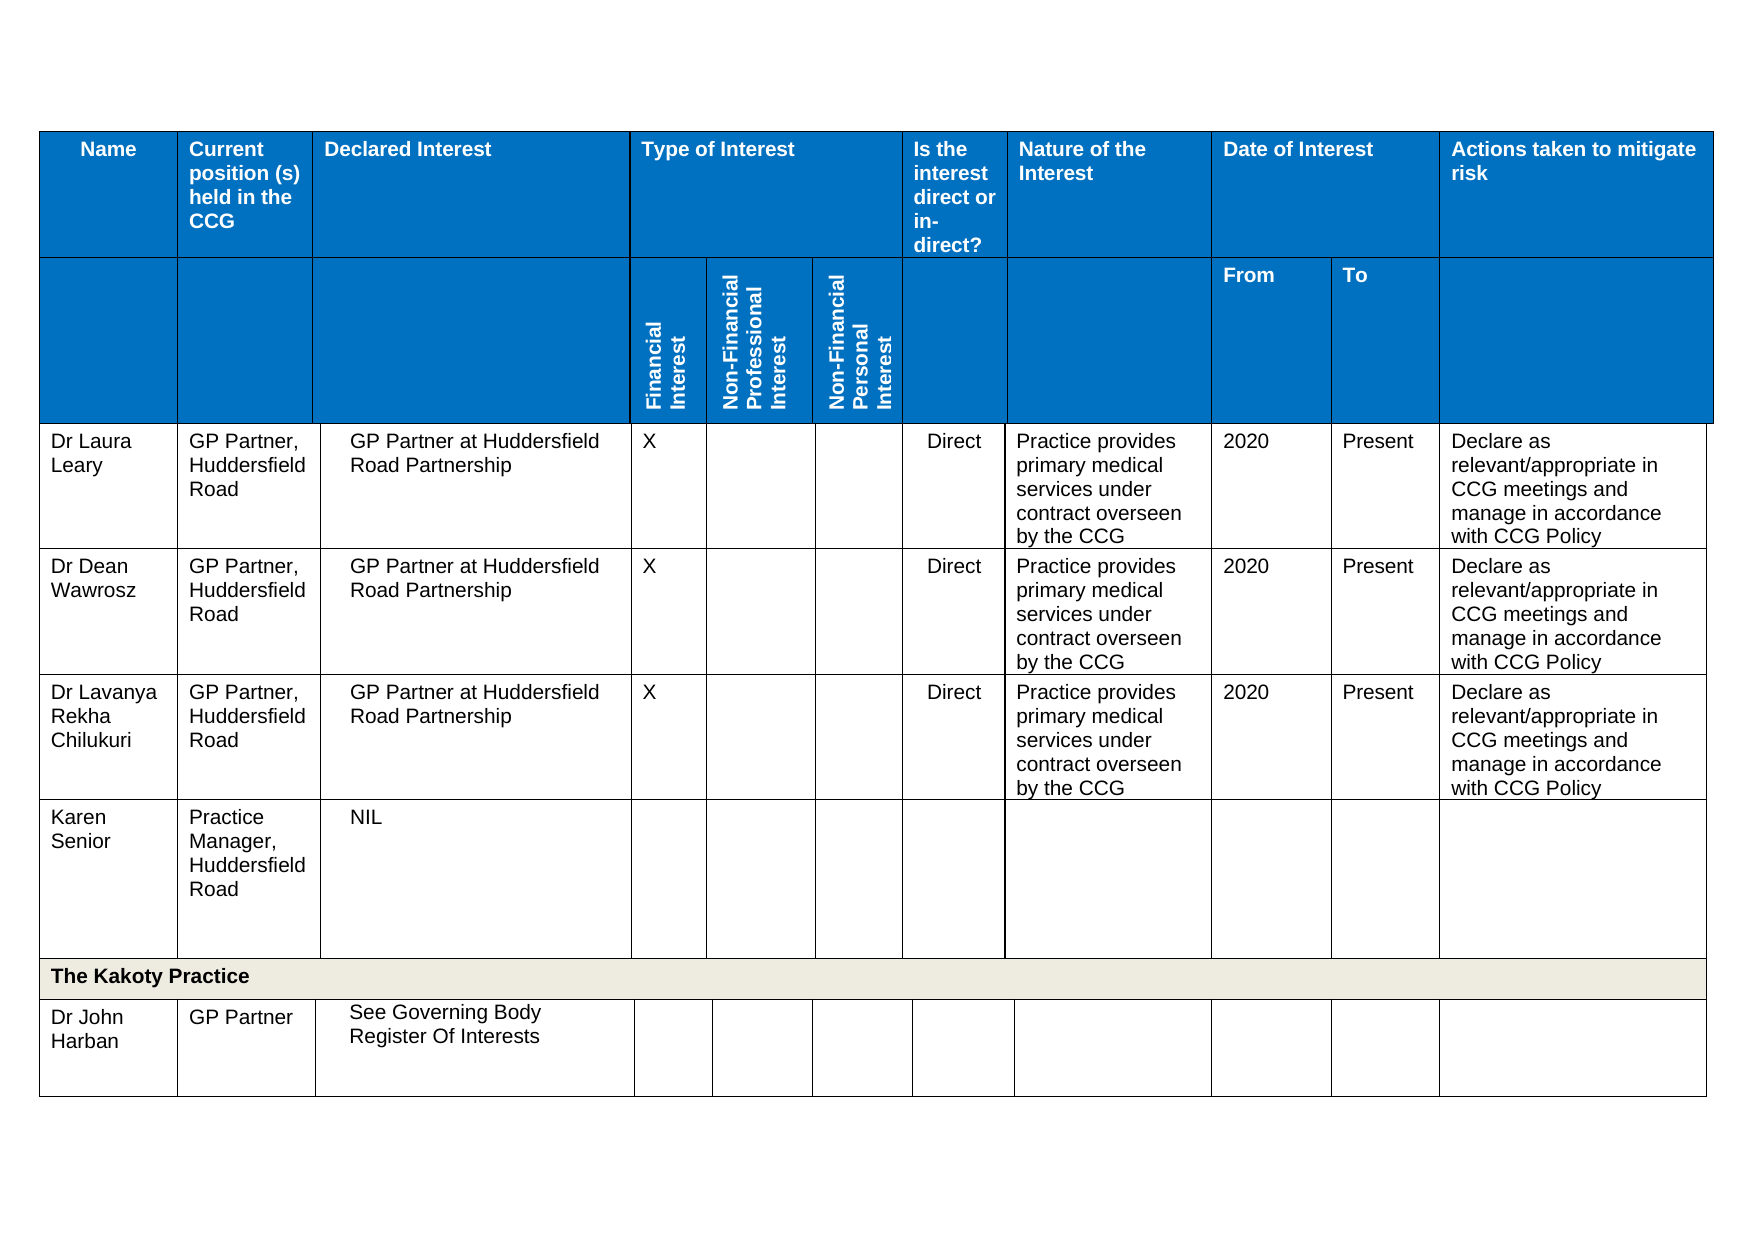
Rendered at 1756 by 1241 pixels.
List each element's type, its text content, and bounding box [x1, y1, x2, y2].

table_cell To [1332, 258, 1439, 423]
table_cell [903, 258, 1007, 423]
table_cell Financial Interest [631, 258, 706, 423]
table_cell Practice provides primary medical services under contract overseen by the CCG [1006, 675, 1211, 799]
table_cell [913, 1000, 1014, 1096]
table_cell The Kakoty Practice [40, 959, 1706, 999]
table_cell [816, 424, 902, 548]
table_cell Dr Lavanya Rekha Chilukuri [40, 675, 177, 799]
table_cell GP Partner at Huddersfield Road Partnership [321, 675, 631, 799]
table_cell [903, 800, 1004, 958]
table_header Current position (s) held in the CCG [178, 132, 312, 257]
table_cell GP Partner at Huddersfield Road Partnership [321, 549, 631, 674]
table_header Name [40, 132, 177, 257]
table_cell Direct [903, 424, 1004, 548]
table_cell [1212, 800, 1331, 958]
table_header Date of Interest [1212, 132, 1439, 257]
table_cell See Governing Body Register Of Interests [316, 1000, 634, 1096]
table_cell GP Partner, Huddersfield Road [178, 675, 320, 799]
table_cell Declare as relevant/appropriate in CCG meetings and manage in accordance with CCG Policy [1440, 424, 1706, 548]
table_cell GP Partner [178, 1000, 315, 1096]
table_header Declared Interest [313, 132, 629, 257]
table_cell Declare as relevant/appropriate in CCG meetings and manage in accordance with CCG Policy [1440, 675, 1706, 799]
table_cell 2020 [1212, 549, 1331, 674]
table_cell [40, 258, 177, 423]
table_cell [1440, 258, 1713, 423]
table_cell Present [1332, 675, 1439, 799]
table_cell Practice provides primary medical services under contract overseen by the CCG [1006, 549, 1211, 674]
table_cell [632, 800, 706, 958]
table_cell [1332, 1000, 1439, 1096]
table_cell 2020 [1212, 424, 1331, 548]
table_cell Practice Manager, Huddersfield Road [178, 800, 320, 958]
table_cell NIL [321, 800, 631, 958]
table_cell [816, 800, 902, 958]
table_cell X [632, 549, 706, 674]
table_cell 2020 [1212, 675, 1331, 799]
table_cell Present [1332, 424, 1439, 548]
table_cell [313, 258, 629, 423]
table_cell [813, 1000, 912, 1096]
table_cell [178, 258, 312, 423]
table_cell Dr Laura Leary [40, 424, 177, 548]
table_header Is the interest direct or in-direct? [903, 132, 1007, 257]
table_cell [707, 675, 815, 799]
table_cell GP Partner, Huddersfield Road [178, 424, 320, 548]
table_cell Present [1332, 549, 1439, 674]
table_cell Dr John Harban [40, 1000, 177, 1096]
table_cell Direct [903, 549, 1004, 674]
table_cell [1440, 800, 1706, 958]
table_cell Dr Dean Wawrosz [40, 549, 177, 674]
table_cell [816, 675, 902, 799]
table_cell GP Partner at Huddersfield Road Partnership [321, 424, 631, 548]
table_header Nature of the Interest [1008, 132, 1211, 257]
table_cell [635, 1000, 712, 1096]
table_cell [1006, 800, 1211, 958]
table_cell [1332, 800, 1439, 958]
table_cell [707, 424, 815, 548]
table_cell [816, 549, 902, 674]
table_cell [1212, 1000, 1331, 1096]
table_cell From [1212, 258, 1331, 423]
table_header Actions taken to mitigate risk [1440, 132, 1713, 257]
table_cell Direct [903, 675, 1004, 799]
table_cell [1008, 258, 1211, 423]
table_cell [707, 549, 815, 674]
table_cell Practice provides primary medical services under contract overseen by the CCG [1006, 424, 1211, 548]
table_cell X [632, 424, 706, 548]
table_cell Non-Financial Personal Interest [813, 258, 902, 423]
table_cell [1015, 1000, 1211, 1096]
table_cell X [632, 675, 706, 799]
table_cell Karen Senior [40, 800, 177, 958]
table_cell Non-Financial Professional Interest [707, 258, 812, 423]
table_cell [713, 1000, 812, 1096]
table_cell [707, 800, 815, 958]
table_header Type of Interest [631, 132, 902, 257]
table_cell GP Partner, Huddersfield Road [178, 549, 320, 674]
table_cell [1440, 1000, 1706, 1096]
table_cell Declare as relevant/appropriate in CCG meetings and manage in accordance with CCG Policy [1440, 549, 1706, 674]
